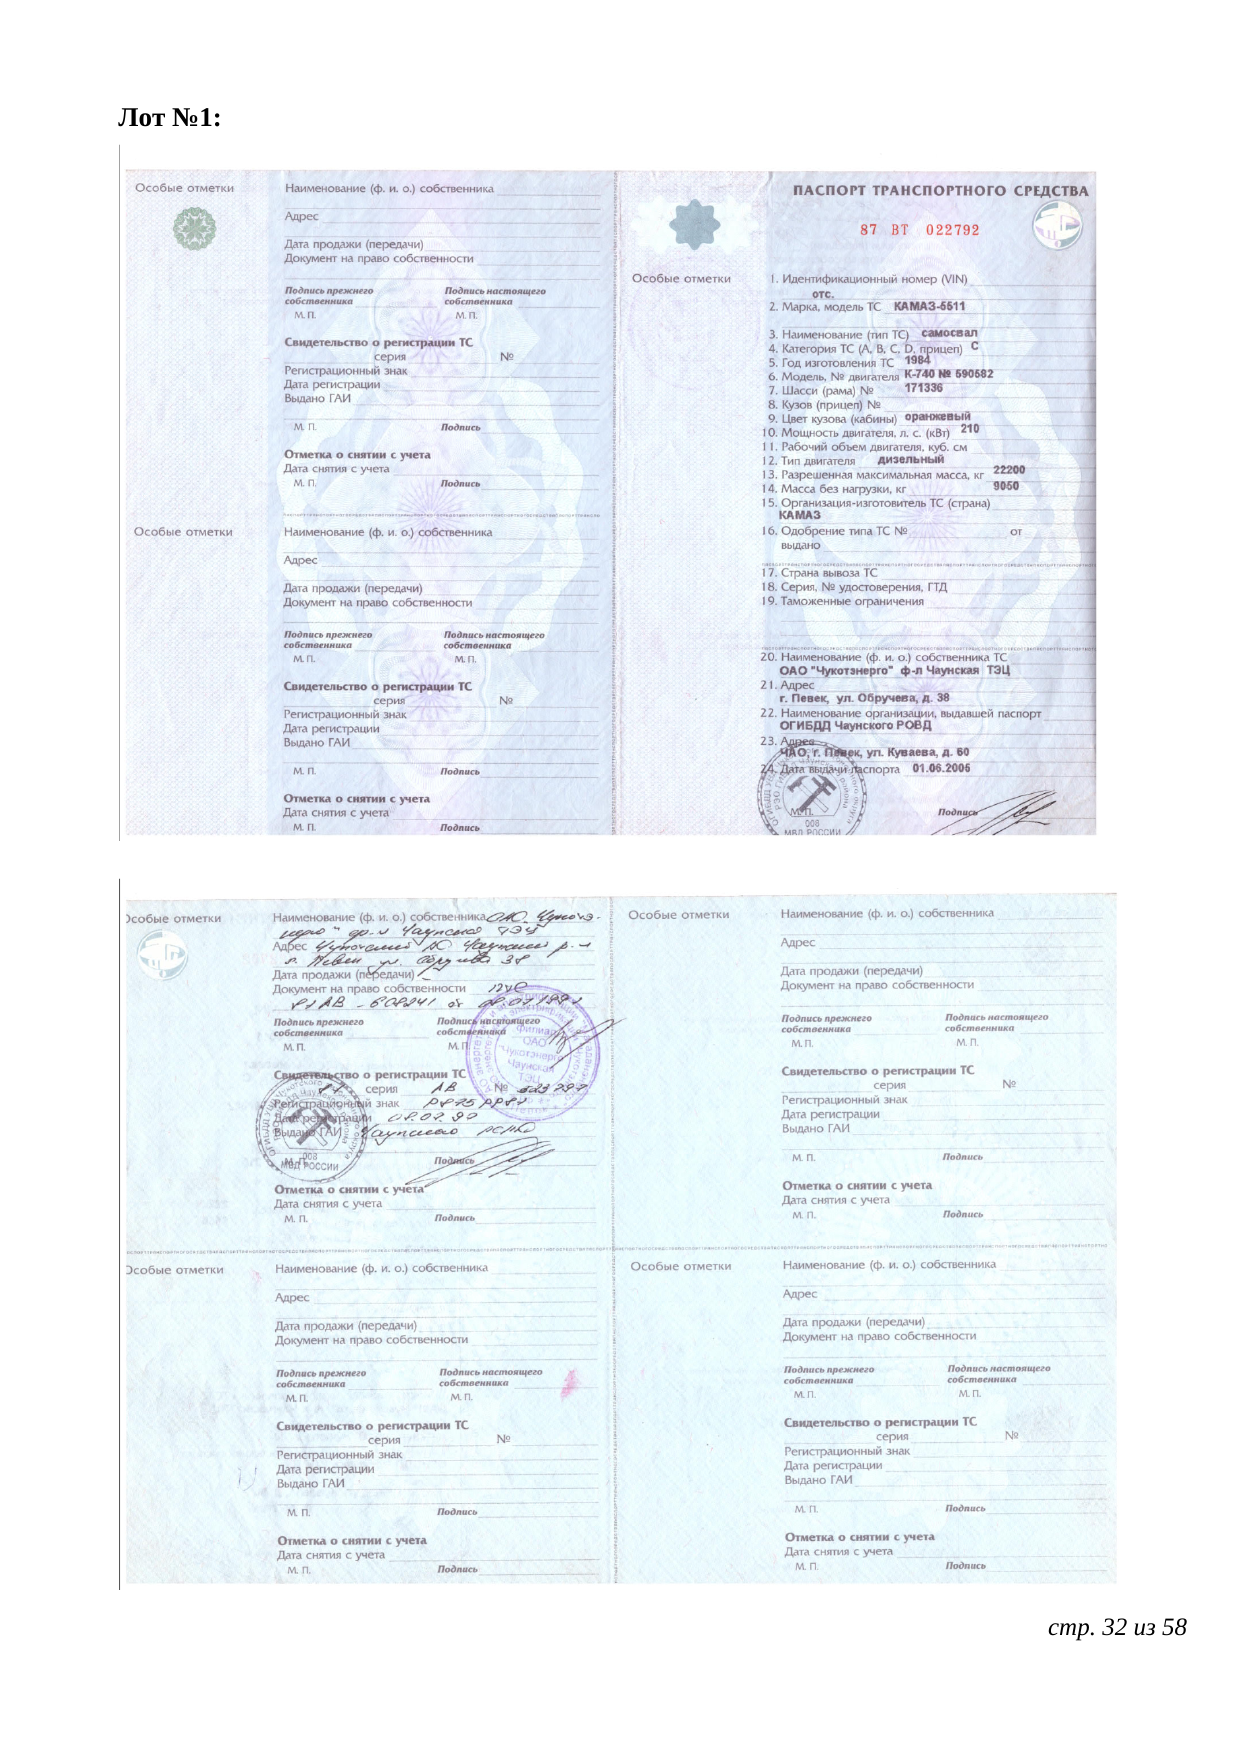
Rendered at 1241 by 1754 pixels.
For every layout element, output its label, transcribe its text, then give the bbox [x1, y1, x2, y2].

picture [120, 145, 1101, 841]
text Лот №1: [118, 101, 1181, 132]
picture [120, 879, 1122, 1590]
